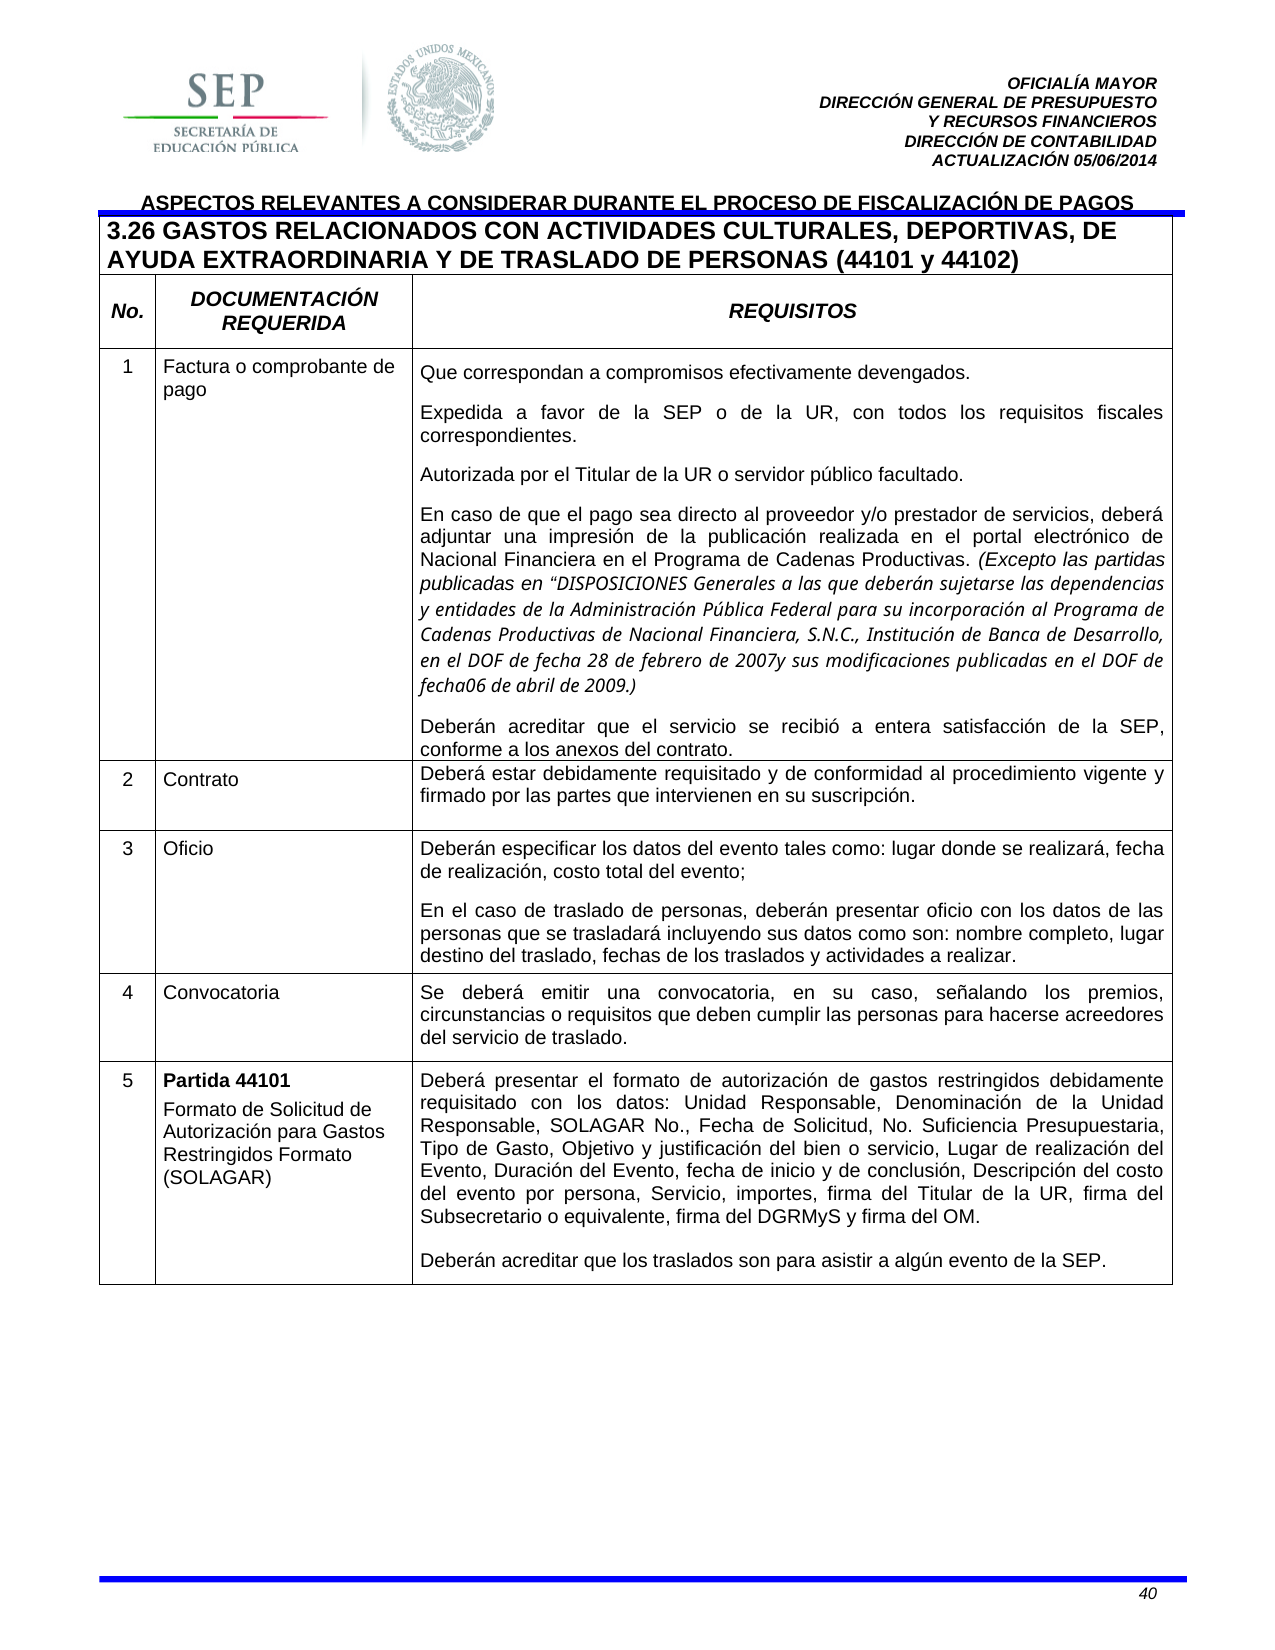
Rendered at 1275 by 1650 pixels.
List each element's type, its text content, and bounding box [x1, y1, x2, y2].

table_cell Que correspondan a compromisos efectivamente devengados. Expedida a favor de la SEP o de la UR, con todos los requisitos fiscales correspondientes. Autorizada por el Titular de la UR o servidor público facultado. En caso de que el pago sea directo al proveedor y/o prestador de servicios, deberá adjuntar una impresión de la publicación realizada en el portal electrónico de Nacional Financiera en el Programa de Cadenas Productivas. (Excepto las partidas publicadas en “DISPOSICIONES Generales a las que deberán sujetarse las dependencias y entidades de la Administración Pública Federal para su incorporación al Programa de Cadenas Productivas de Nacional Financiera, S.N.C., Institución de Banca de Desarrollo, en el DOF de fecha 28 de febrero de 2007y sus modificaciones publicadas en el DOF de fecha06 de abril de 2009.) Deberán acreditar que el servicio se recibió a entera satisfacción de la SEP, conforme a los anexos del contrato. [413, 349, 1172, 760]
table_cell Convocatoria [156, 974, 412, 1061]
table_cell 4 [100, 974, 155, 1061]
table_cell DOCUMENTACIÓN REQUERIDA [156, 275, 412, 348]
table_cell Partida 44101 Formato de Solicitud de Autorización para Gastos Restringidos Formato (SOLAGAR) [156, 1062, 412, 1284]
table_cell 1 [100, 349, 155, 760]
table_cell Oficio [156, 831, 412, 973]
table_cell No. [100, 275, 155, 348]
table_cell Deberán especificar los datos del evento tales como: lugar donde se realizará, fecha de realización, costo total del evento; En el caso de traslado de personas, deberán presentar oficio con los datos de las personas que se trasladará incluyendo sus datos como son: nombre completo, lugar destino del traslado, fechas de los traslados y actividades a realizar. [413, 831, 1172, 973]
table_cell Deberá estar debidamente requisitado y de conformidad al procedimiento vigente y firmado por las partes que intervienen en su suscripción. [413, 761, 1172, 829]
picture [123, 42, 494, 152]
table_header 3.26 GASTOS RELACIONADOS CON ACTIVIDADES CULTURALES, DEPORTIVAS, DE AYUDA EXTRAORDINARIA Y DE TRASLADO DE PERSONAS (44101 y 44102) [100, 216, 1172, 274]
table_cell 2 [100, 761, 155, 829]
table_cell REQUISITOS [413, 275, 1172, 348]
table_cell Factura o comprobante de pago [156, 349, 412, 760]
table_cell 5 [100, 1062, 155, 1284]
table_cell Contrato [156, 761, 412, 829]
table_cell 3 [100, 831, 155, 973]
table_cell Se deberá emitir una convocatoria, en su caso, señalando los premios, circunstancias o requisitos que deben cumplir las personas para hacerse acreedores del servicio de traslado. [413, 974, 1172, 1061]
table_cell Deberá presentar el formato de autorización de gastos restringidos debidamente requisitado con los datos: Unidad Responsable, Denominación de la Unidad Responsable, SOLAGAR No., Fecha de Solicitud, No. Suficiencia Presupuestaria, Tipo de Gasto, Objetivo y justificación del bien o servicio, Lugar de realización del Evento, Duración del Evento, fecha de inicio y de conclusión, Descripción del costo del evento por persona, Servicio, importes, firma del Titular de la UR, firma del Subsecretario o equivalente, firma del DGRMyS y firma del OM. Deberán acreditar que los traslados son para asistir a algún evento de la SEP. [413, 1062, 1172, 1284]
